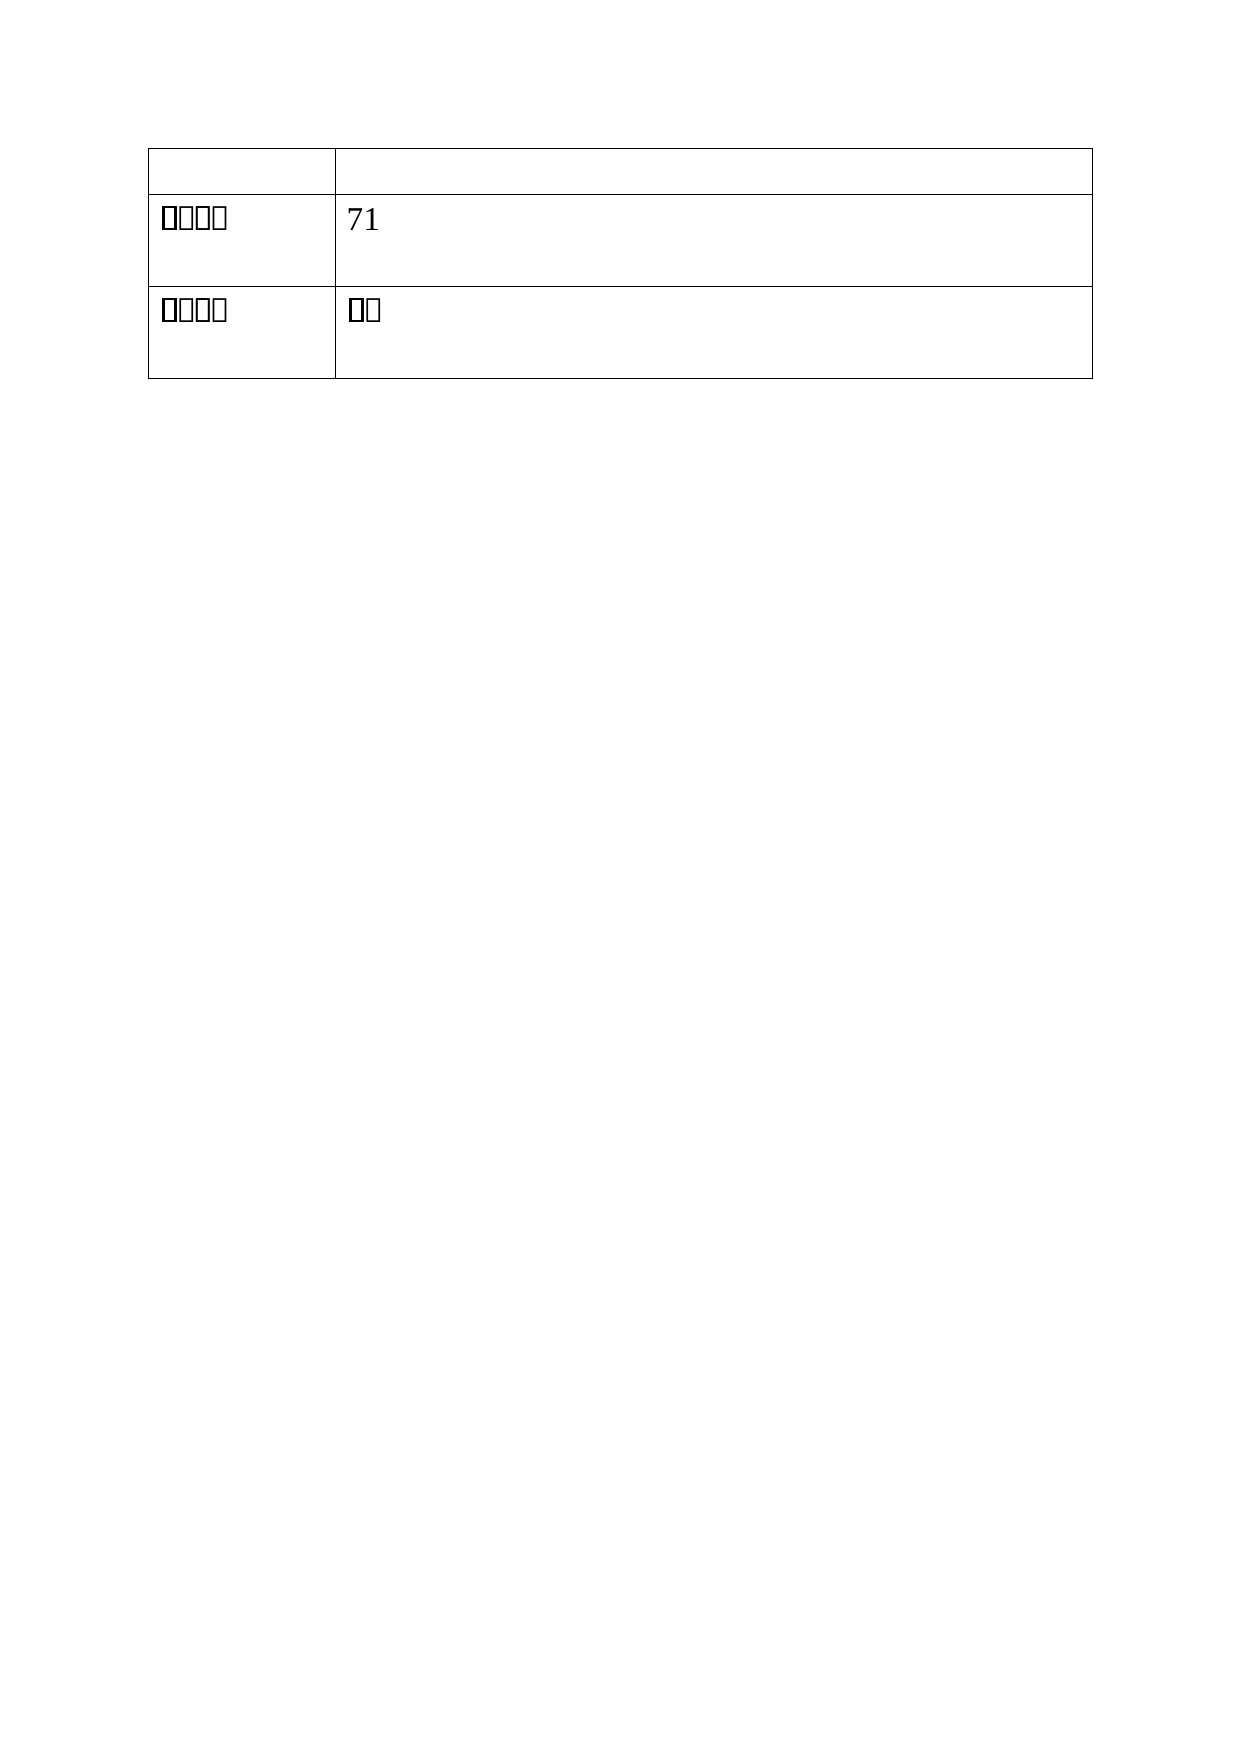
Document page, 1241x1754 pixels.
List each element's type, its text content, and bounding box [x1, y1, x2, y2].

table_cell  [336, 287, 1092, 378]
table_cell  [149, 195, 335, 286]
table_cell  [336, 195, 1092, 286]
table_cell  [149, 287, 335, 378]
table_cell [149, 149, 335, 194]
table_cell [336, 149, 1092, 194]
